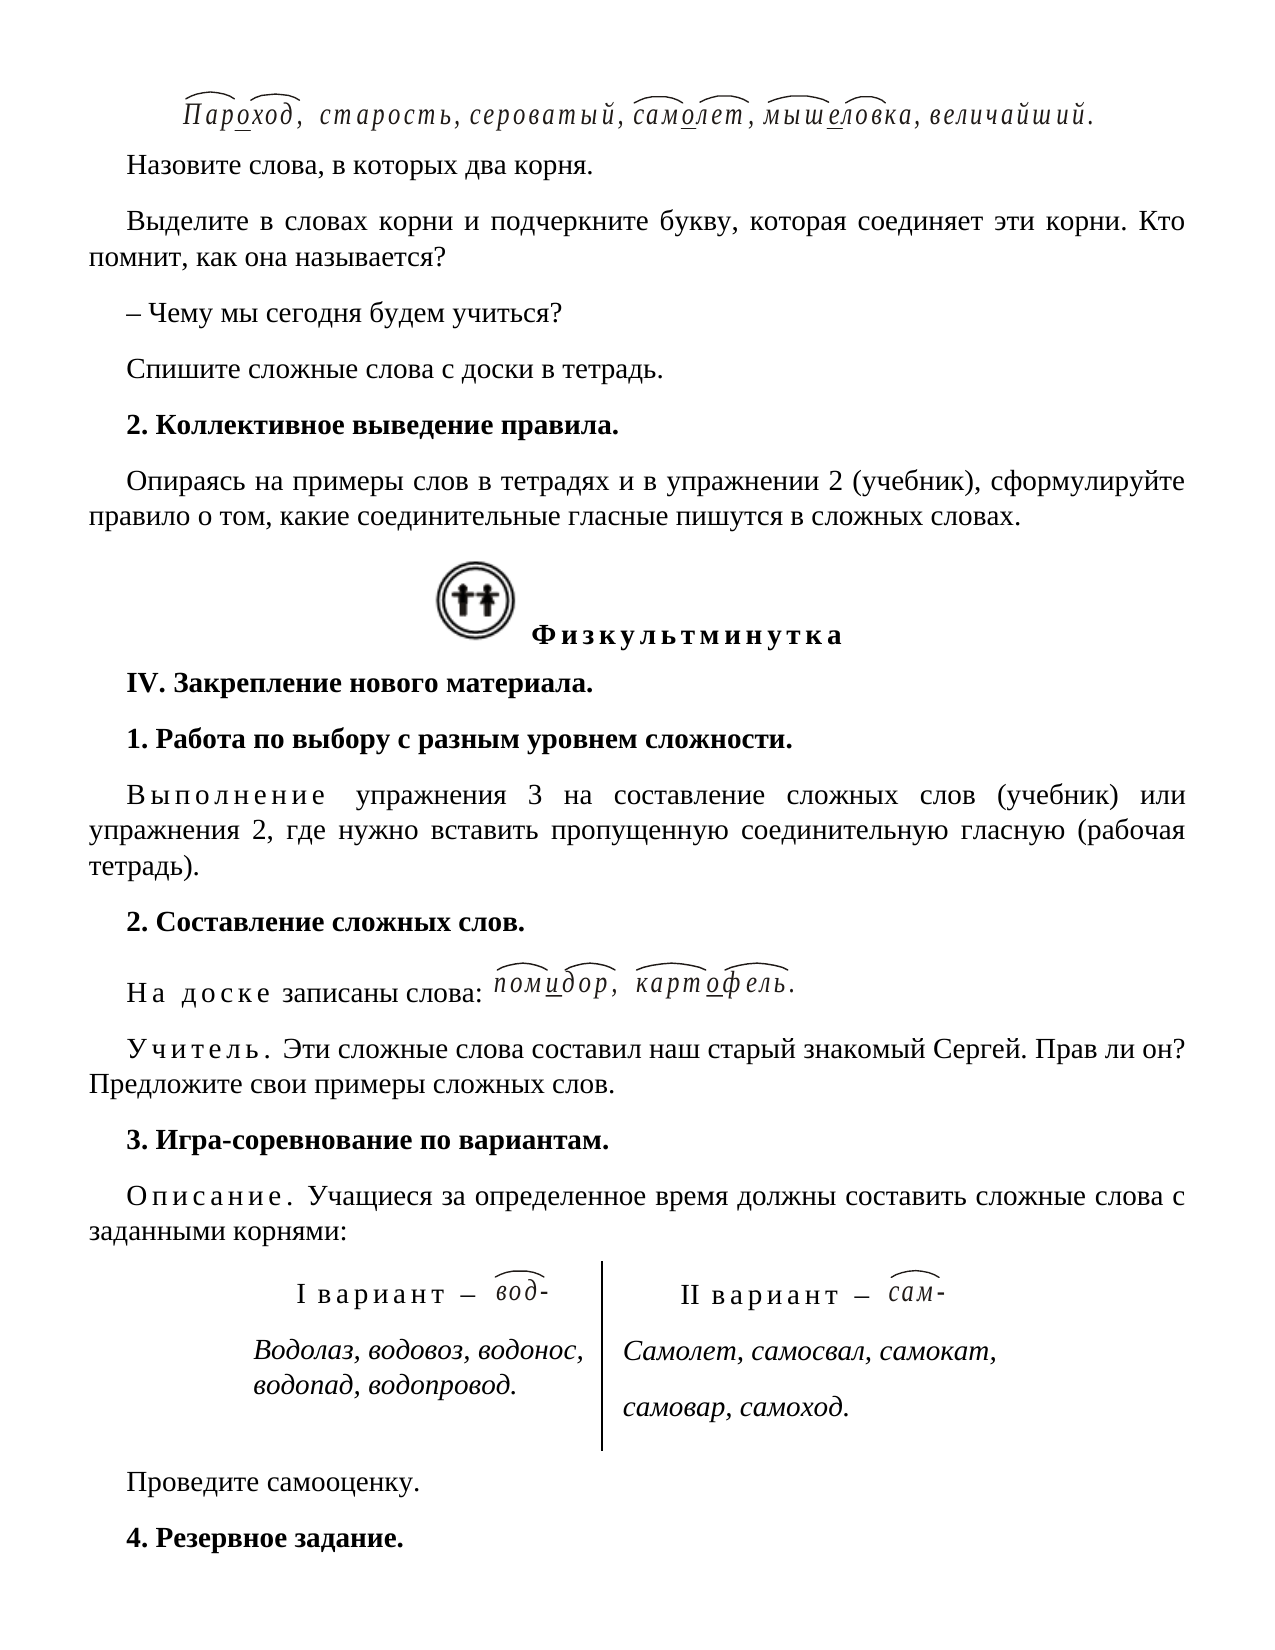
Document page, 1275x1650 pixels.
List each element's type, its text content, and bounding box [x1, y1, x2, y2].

text Опираясь на примеры слов в тетрадях и в упражнении 2 (учебник), сформулируйте правило о том, какие соединительные гласные пишутся в сложных словах. [89, 463, 1186, 532]
text Выполнение упражнения 3 на составление сложных слов (учебник) или упражнения 2, где нужно вставить пропущенную соединительную гласную (рабочая тетрадь). [89, 777, 1186, 881]
text На доске записаны слова: [89, 960, 1186, 1008]
text Выделите в словах корни и подчеркните букву, которая соединяет эти корни. Кто помнит, как она называется? [89, 203, 1186, 272]
text 3. Игра-соревнование по вариантам. [89, 1122, 1186, 1156]
text 2. Составление сложных слов. [89, 904, 1186, 937]
text Проведите самооценку. [89, 1464, 1186, 1497]
text 4. Резервное задание. [89, 1520, 1186, 1553]
text 1. Работа по выбору с разным уровнем сложности. [89, 721, 1186, 755]
text IV. Закрепление нового материала. [89, 665, 1186, 699]
text Спишите сложные слова с доски в тетрадь. [89, 351, 1186, 384]
text 2. Коллективное выведение правила. [89, 407, 1186, 440]
table_header I вариант – Водолаз, водовоз, водонос, водопад, водопровод. [247, 1261, 601, 1451]
text Учитель. Эти сложные слова составил наш старый знакомый Сергей. Прав ли он? Предложите свои примеры сложных слов. [89, 1031, 1186, 1099]
text Физкультминутка [89, 554, 1186, 651]
text Описание. Учащиеся за определенное время должны составить сложные слова с заданными корнями: [89, 1178, 1186, 1247]
text – Чему мы сегодня будем учиться? [89, 295, 1186, 328]
text Назовите слова, в которых два корня. [89, 147, 1186, 181]
picture [433, 554, 520, 645]
table_header II вариант – Самолет, самосвал, самокат, самовар, самоход. [603, 1261, 1028, 1451]
